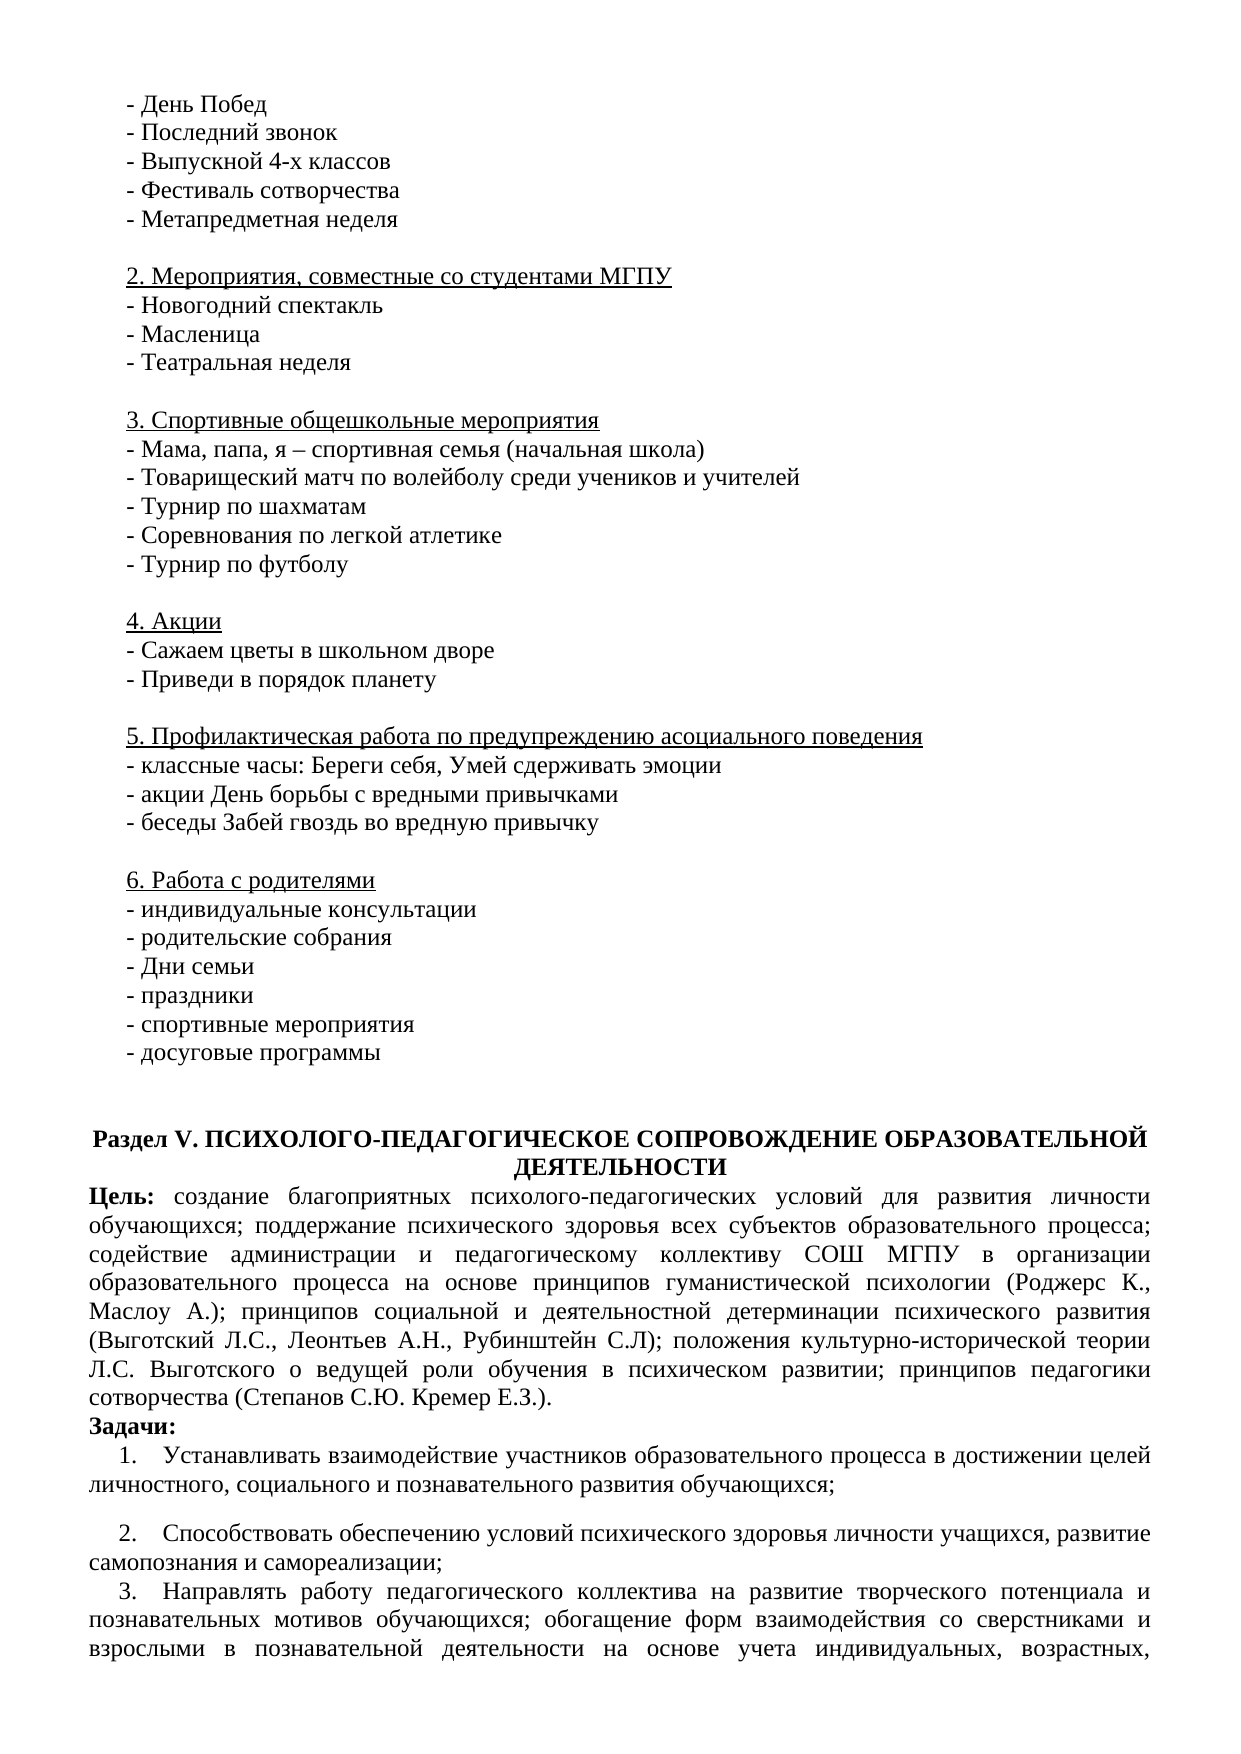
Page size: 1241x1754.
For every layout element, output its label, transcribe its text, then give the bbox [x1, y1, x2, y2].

text - спортивные мероприятия [126, 1009, 1152, 1037]
text - беседы Забей гвоздь во вредную привычку [126, 807, 1152, 836]
text Цель: создание благоприятных психолого-педагогических условий для развития личности обучающихся; поддержание психического здоровья всех субъектов образовательного процесса; содействие администрации и педагогическому коллективу СОШ МГПУ в организации образовательного процесса на основе принципов гуманистической психологии (Роджерс К., Маслоу А.); принципов социальной и деятельностной детерминации психического развития (Выготский Л.С., Леонтьев А.Н., Рубинштейн С.Л); положения культурно-исторической теории Л.С. Выготского о ведущей роли обучения в психическом развитии; принципов педагогики сотворчества (Степанов С.Ю. Кремер Е.З.). [89, 1181, 1152, 1411]
text - Метапредметная неделя [126, 204, 1152, 232]
text - Приведи в порядок планету [126, 664, 1152, 692]
text - Новогодний спектакль [126, 290, 1152, 319]
text - Товарищеский матч по волейболу среди учеников и учителей [126, 462, 1152, 491]
text 3. Спортивные общешкольные мероприятия [126, 405, 1152, 434]
text 2. Мероприятия, совместные со студентами МГПУ [126, 261, 1152, 290]
list Устанавливать взаимодействие участников образовательного процесса в достижении целей личностного, социального и познавательного развития обучающихся; [89, 1440, 1152, 1497]
text - досуговые программы [126, 1037, 1152, 1066]
text - Театральная неделя [126, 347, 1152, 376]
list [89, 1576, 1152, 1662]
text - праздники [126, 980, 1152, 1009]
text - Турнир по футболу [126, 549, 1152, 577]
text 4. Акции [126, 606, 1152, 635]
text - классные часы: Береги себя, Умей сдерживать эмоции [126, 750, 1152, 779]
text - День Побед [126, 89, 1152, 117]
text 6. Работа с родителями [126, 865, 1152, 894]
text 5. Профилактическая работа по предупреждению асоциального поведения [126, 721, 1152, 750]
text - Масленица [126, 319, 1152, 347]
text - Соревнования по легкой атлетике [126, 520, 1152, 549]
text - Фестиваль сотворчества [126, 175, 1152, 204]
text - Выпускной 4-х классов [126, 146, 1152, 175]
text - Последний звонок [126, 117, 1152, 146]
text - акции День борьбы с вредными привычками [126, 779, 1152, 807]
text - Сажаем цветы в школьном дворе [126, 635, 1152, 664]
text Раздел V. ПСИХОЛОГО-ПЕДАГОГИЧЕСКОЕ СОПРОВОЖДЕНИЕ ОБРАЗОВАТЕЛЬНОЙ ДЕЯТЕЛЬНОСТИ [89, 1124, 1152, 1181]
text Задачи: [89, 1411, 1152, 1440]
text - Турнир по шахматам [126, 491, 1152, 520]
text - индивидуальные консультации [126, 894, 1152, 922]
list Способствовать обеспечению условий психического здоровья личности учащихся, развитие самопознания и самореализации; [89, 1518, 1152, 1576]
text - Мама, папа, я – спортивная семья (начальная школа) [126, 434, 1152, 462]
text - родительские собрания [126, 922, 1152, 951]
text - Дни семьи [126, 951, 1152, 980]
